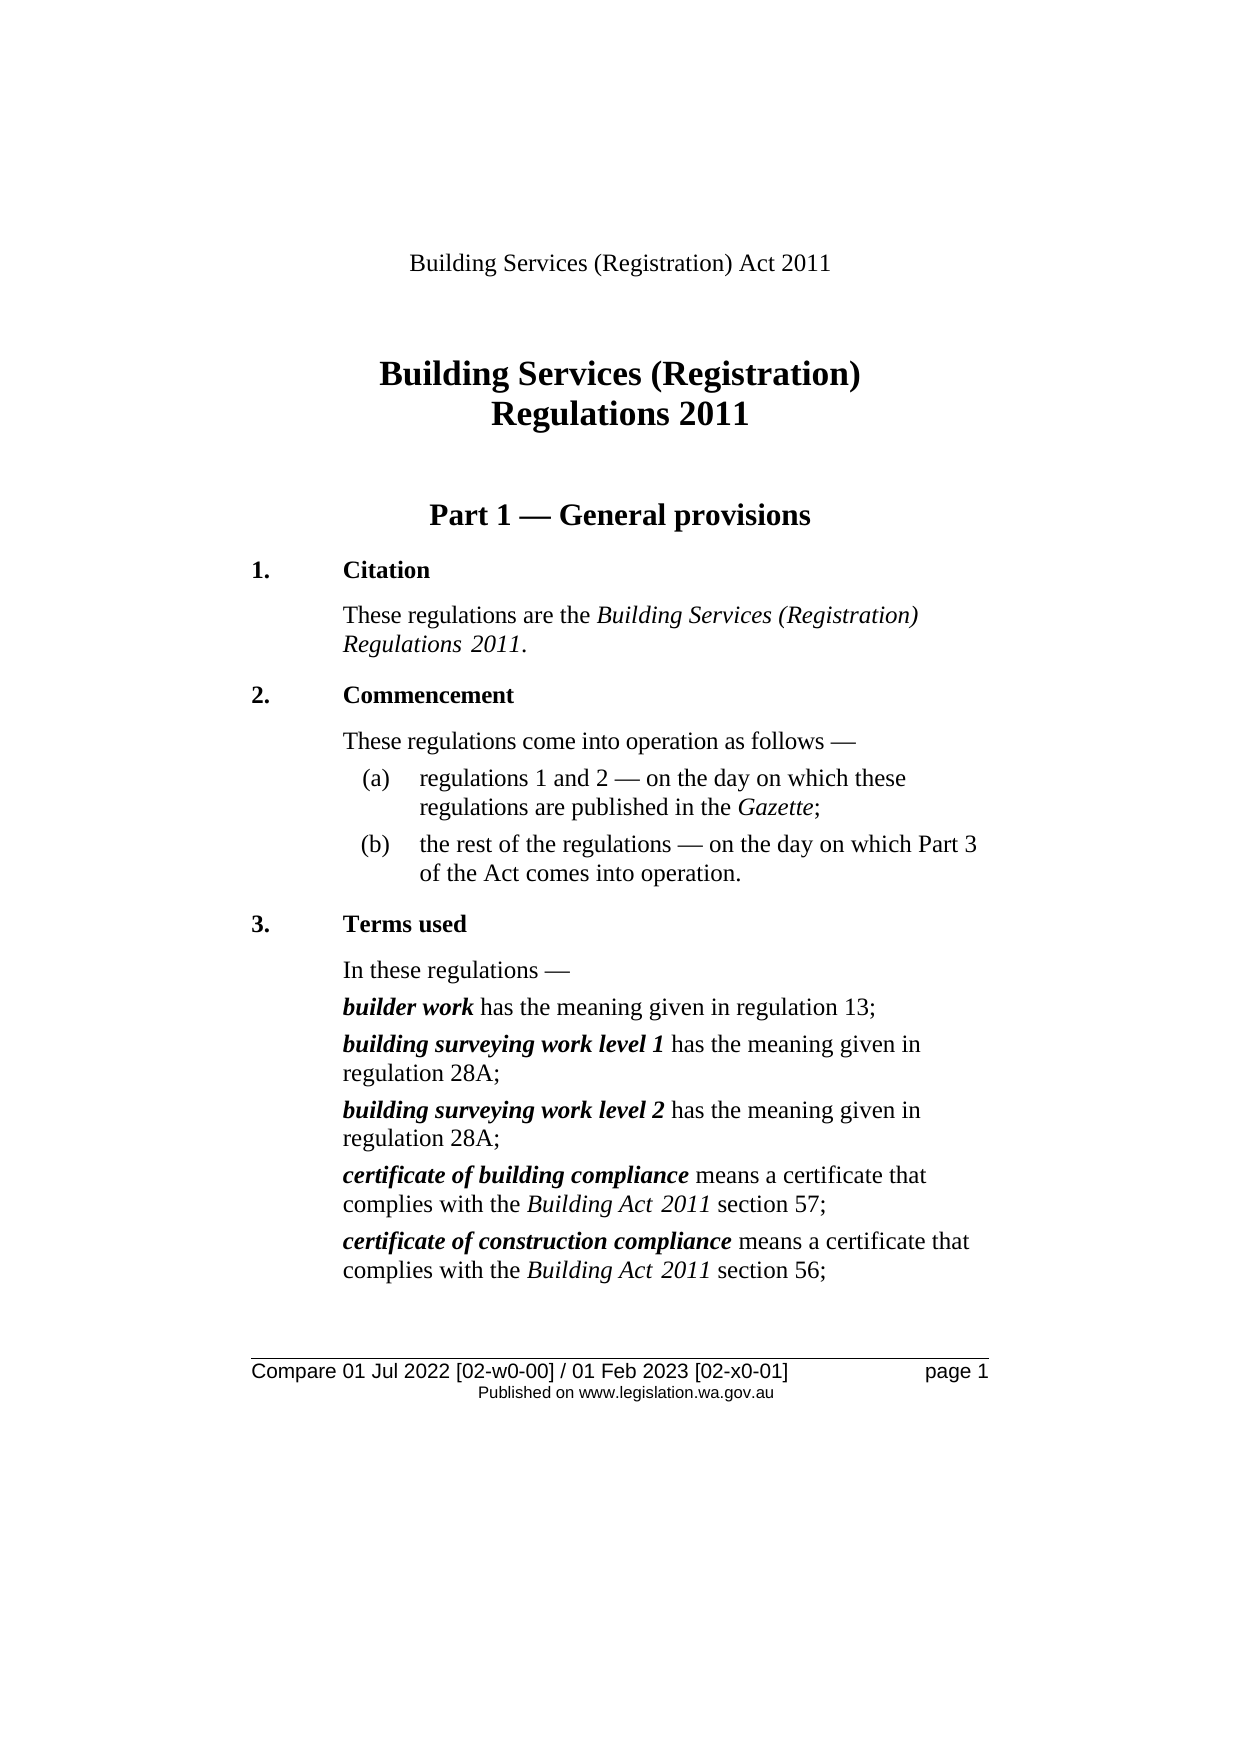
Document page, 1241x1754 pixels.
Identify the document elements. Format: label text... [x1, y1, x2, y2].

text (b) the rest of the regulations — on the day on which Part 3 of the Act comes into operation. [251, 829, 989, 886]
text These regulations are the Building Services (Registration) Regulations 2011. [251, 600, 989, 658]
text certificate of construction compliance means a certificate that complies with the Building Act 2011 section 56; [251, 1226, 989, 1284]
text Building Services (Registration) Act 2011 [251, 248, 989, 277]
text builder work has the meaning given in regulation 13; [251, 992, 989, 1021]
text These regulations come into operation as follows — [251, 726, 989, 755]
subtitle 1. Citation [251, 555, 989, 583]
subtitle Part 1 — General provisions [251, 496, 989, 532]
text certificate of building compliance means a certificate that complies with the Building Act 2011 section 57; [251, 1161, 989, 1218]
text building surveying work level 2 has the meaning given in regulation 28A; [251, 1095, 989, 1152]
text Building Services (Registration) Regulations 2011 [251, 352, 989, 433]
text In these regulations — [251, 955, 989, 983]
subtitle 3. Terms used [251, 909, 989, 938]
text (a) regulations 1 and 2 — on the day on which these regulations are published in the Gazette; [251, 763, 989, 821]
text building surveying work level 1 has the meaning given in regulation 28A; [251, 1029, 989, 1086]
subtitle 2. Commencement [251, 681, 989, 709]
